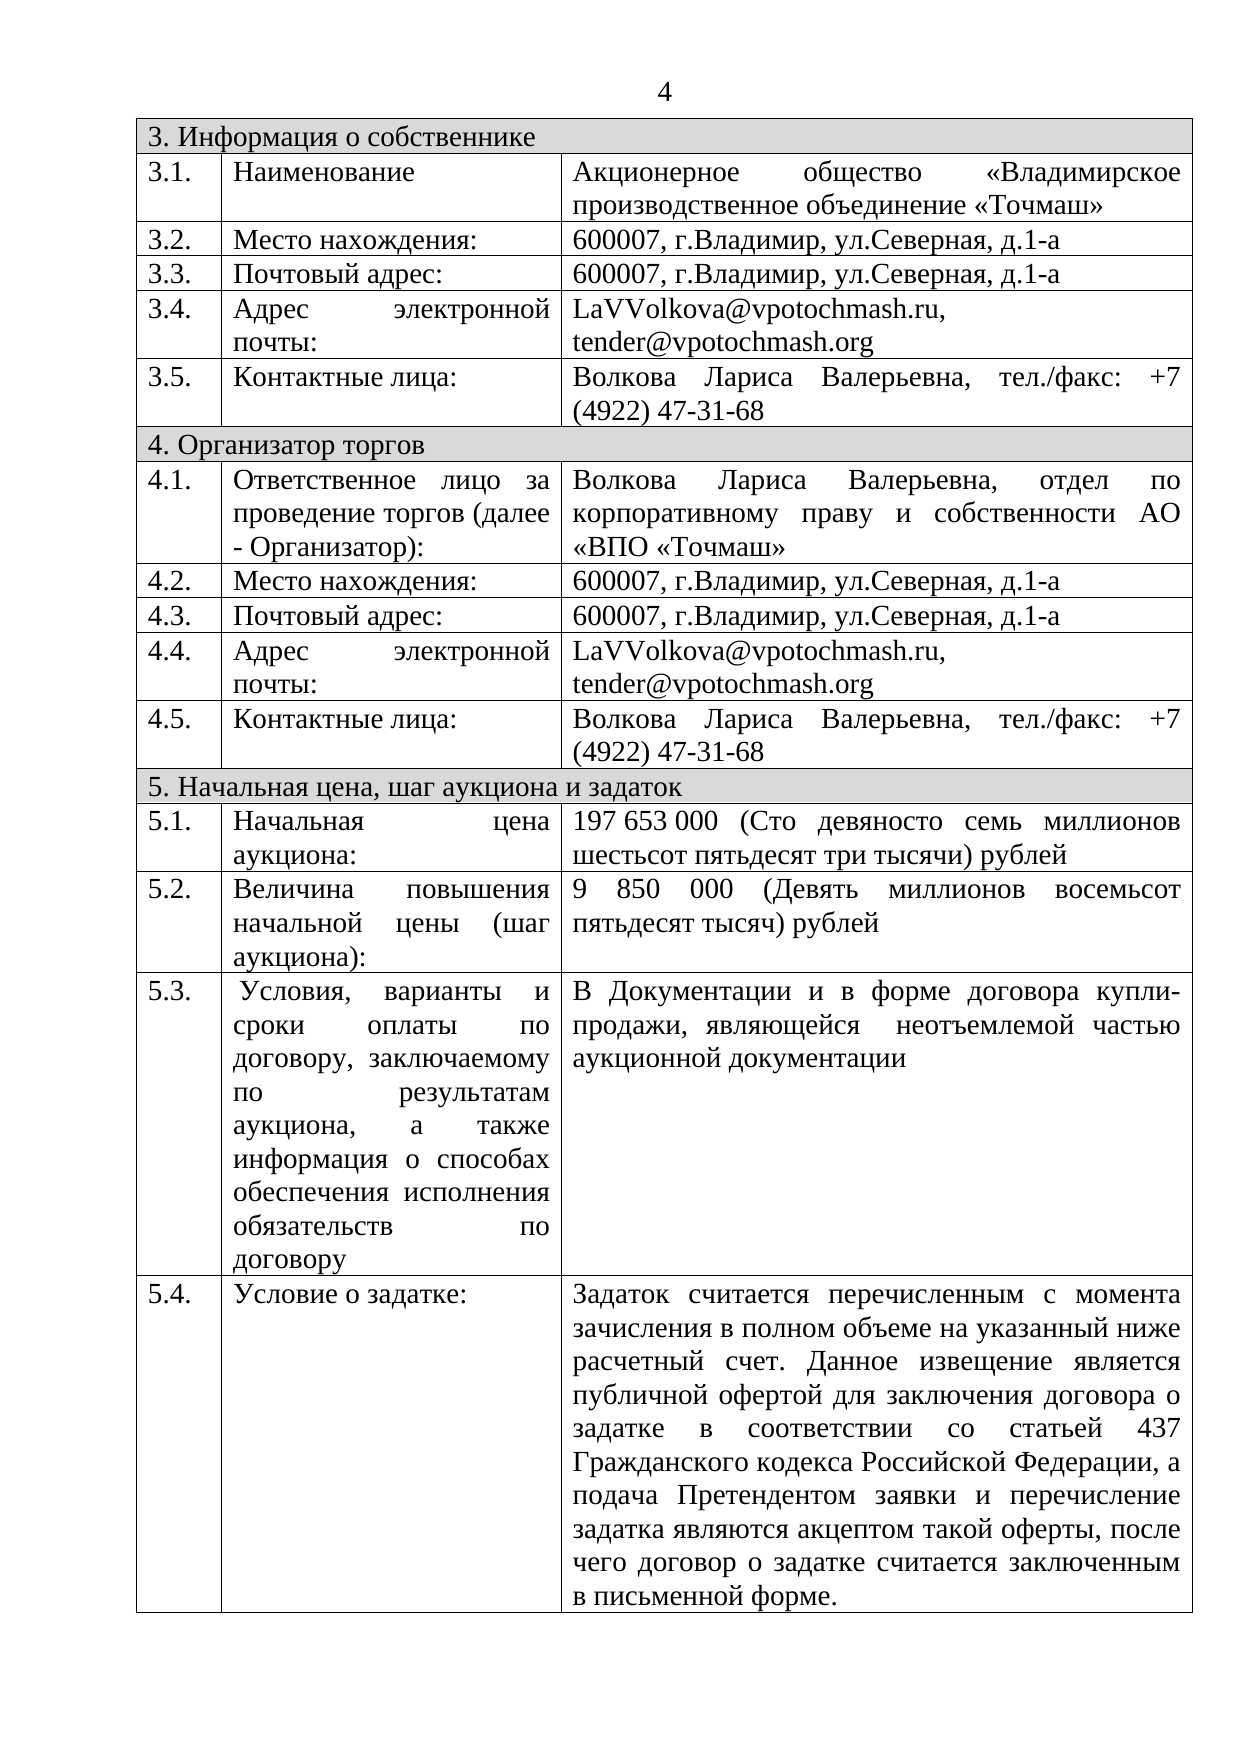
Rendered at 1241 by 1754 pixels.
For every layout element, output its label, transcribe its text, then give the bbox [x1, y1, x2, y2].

table_cell Наименование [222, 154, 561, 221]
table_cell В Документации и в форме договора купли-продажи, являющейся неотъемлемой частью аукционной документации [562, 973, 1192, 1275]
table_cell [562, 462, 1192, 562]
table_cell Величина повышения начальной цены (шаг аукциона): [222, 872, 561, 972]
table_cell Условие о задатке: [222, 1276, 561, 1612]
table_cell [137, 973, 221, 1275]
table_cell [137, 222, 221, 255]
table_cell Задаток считается перечисленным с момента зачисления в полном объеме на указанный ниже расчетный счет. Данное извещение является публичной офертой для заключения договора о задатке в соответствии со статьей 437 Гражданского кодекса Российской Федерации, а подача Претендентом заявки и перечисление задатка являются акцептом такой оферты, после чего договор о задатке считается заключенным в письменной форме. [562, 1276, 1192, 1612]
table_cell Информация о собственнике [137, 119, 1192, 153]
table_cell [562, 701, 1192, 768]
table_cell [137, 291, 221, 358]
table_cell Начальная цена, шаг аукциона и задаток [137, 769, 1192, 802]
table_cell [137, 598, 221, 632]
table_cell [562, 222, 1192, 255]
table_cell [137, 564, 221, 597]
table_cell [137, 701, 221, 768]
table_cell [137, 1276, 221, 1612]
table_cell Место нахождения: [222, 564, 561, 597]
table_cell Почтовый адрес: [222, 256, 561, 290]
table_cell Условия, варианты и сроки оплаты по договору, заключаемому по результатам аукциона, а также информация о способах обеспечения исполнения обязательств по договору [222, 973, 561, 1275]
table_cell [137, 804, 221, 871]
table_cell Контактные лица: [222, 359, 561, 426]
table_cell рублей [562, 872, 1192, 972]
table_cell [562, 633, 1192, 700]
table_cell Контактные лица: [222, 701, 561, 768]
table_cell [562, 359, 1192, 426]
table_cell [562, 564, 1192, 597]
table_cell Ответственное лицо за проведение торгов (далее - Организатор): [222, 462, 561, 562]
table_cell [562, 598, 1192, 632]
table_cell [137, 872, 221, 972]
table_cell Место нахождения: [222, 222, 561, 255]
table_cell Организатор торгов [137, 427, 1192, 461]
table_cell [137, 256, 221, 290]
table_cell [137, 633, 221, 700]
table_cell 197 653 000 (Сто девяносто семь миллионов шестьсот пятьдесят три тысячирублей [562, 804, 1192, 871]
table_cell [137, 154, 221, 221]
table_cell [137, 462, 221, 562]
table_cell Почтовый адрес: [222, 598, 561, 632]
table_cell Адрес электронной почты: [222, 291, 561, 358]
table_cell [562, 154, 1192, 221]
table_cell [562, 291, 1192, 358]
table_cell Начальная цена аукциона: [222, 804, 561, 871]
table_cell [562, 256, 1192, 290]
table_cell Адрес электронной почты: [222, 633, 561, 700]
table_cell [137, 359, 221, 426]
